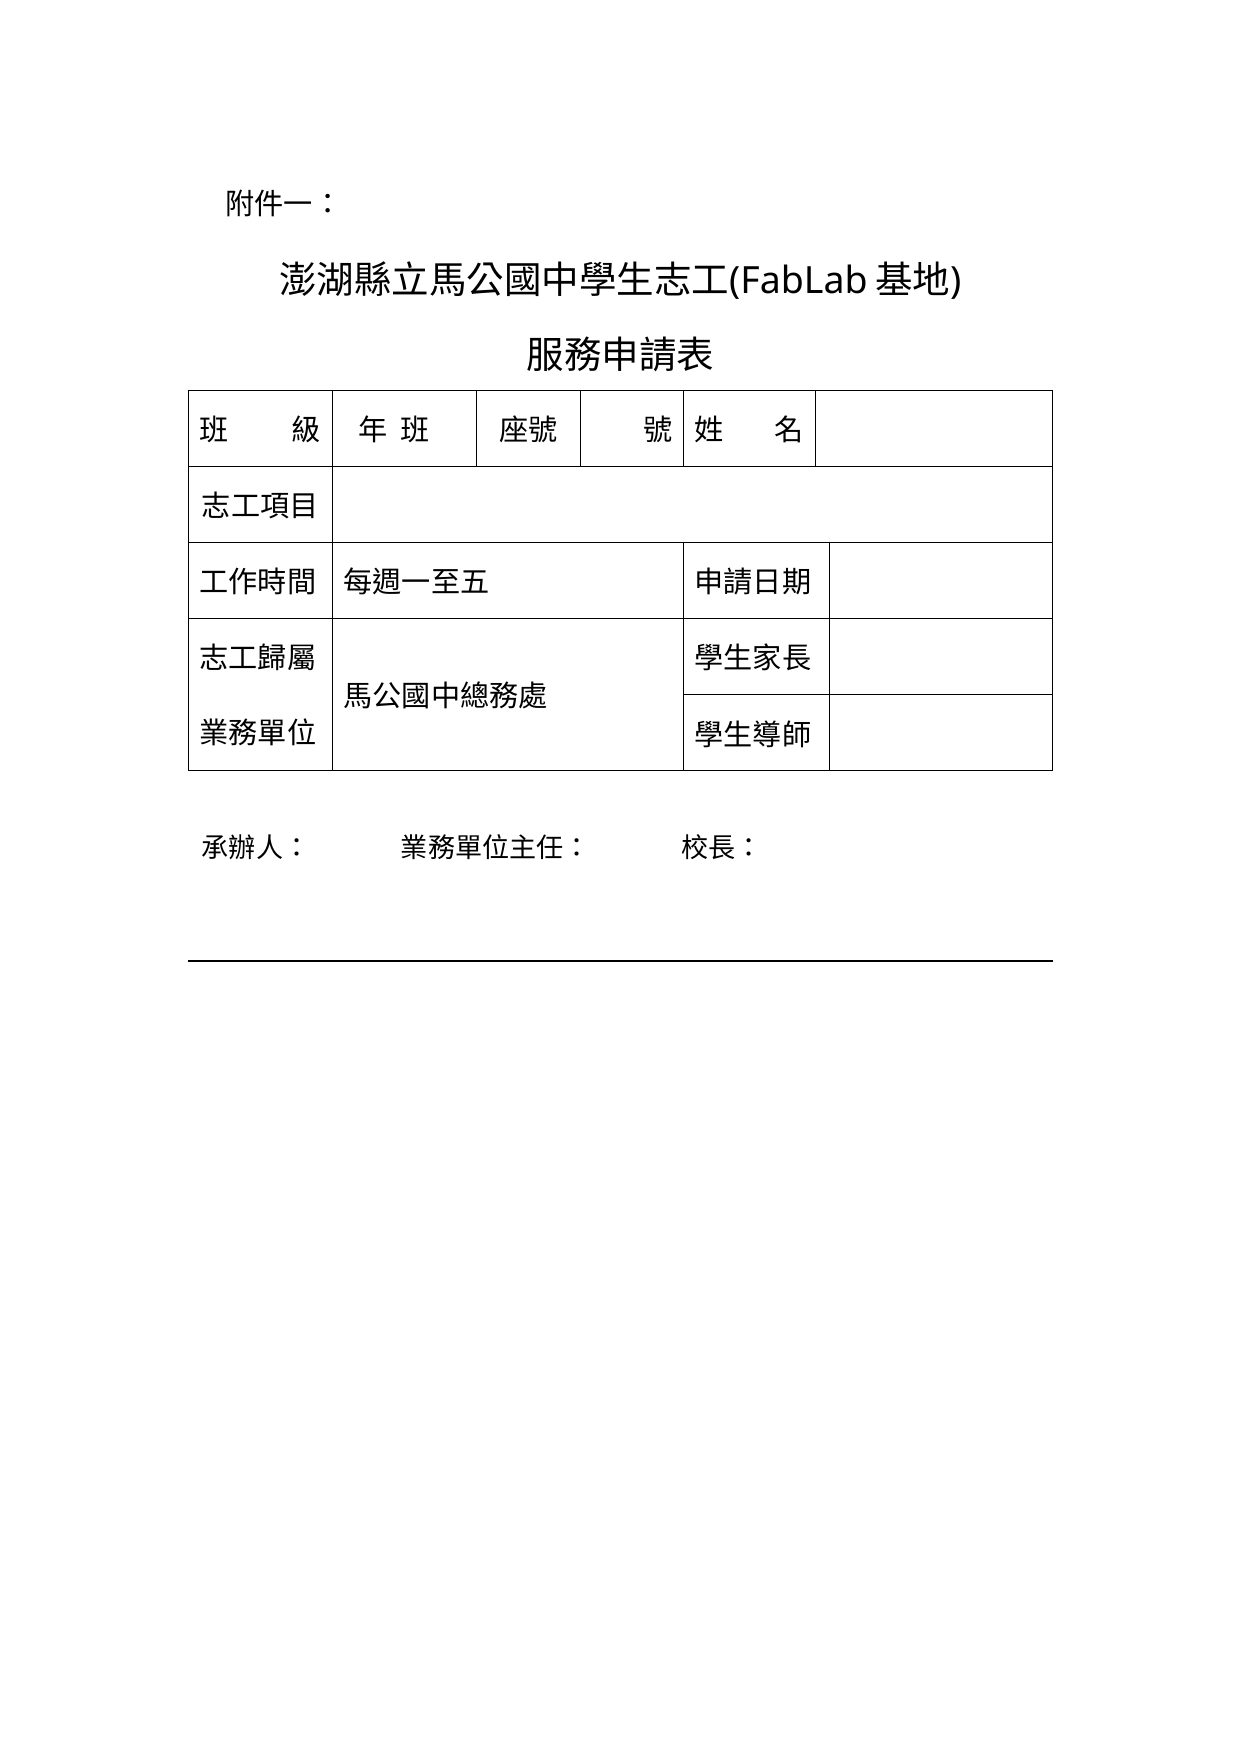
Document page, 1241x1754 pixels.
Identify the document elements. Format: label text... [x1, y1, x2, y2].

table_cell [830, 619, 1052, 694]
table_cell [830, 543, 1052, 618]
table_cell 申請日期 [684, 543, 829, 618]
table_cell 學生導師 [684, 695, 829, 770]
table_cell 志工歸屬業務單位 [189, 619, 332, 770]
text 承辦人： 業務單位主任： 校長： [187, 808, 1053, 883]
table_cell [333, 467, 1052, 542]
table_cell 工作時間 [189, 543, 332, 618]
table_cell 每週一至五 [333, 543, 683, 618]
table_header 姓名 [684, 391, 815, 466]
table_cell 志工項目 [189, 467, 332, 542]
table_header 年 班 [333, 391, 476, 466]
table_header 座號 [477, 391, 580, 466]
table_cell 馬公國中總務處 [333, 619, 683, 770]
text 服務申請表 [187, 314, 1053, 389]
table_cell 學生家長 [684, 619, 829, 694]
table_header 號 [581, 391, 683, 466]
table_header [816, 391, 1052, 466]
text 附件一： [187, 164, 1053, 239]
text 澎湖縣立馬公國中學生志工(FabLab基地) [187, 239, 1053, 314]
table_cell [830, 695, 1052, 770]
table_header 班級 [189, 391, 332, 466]
